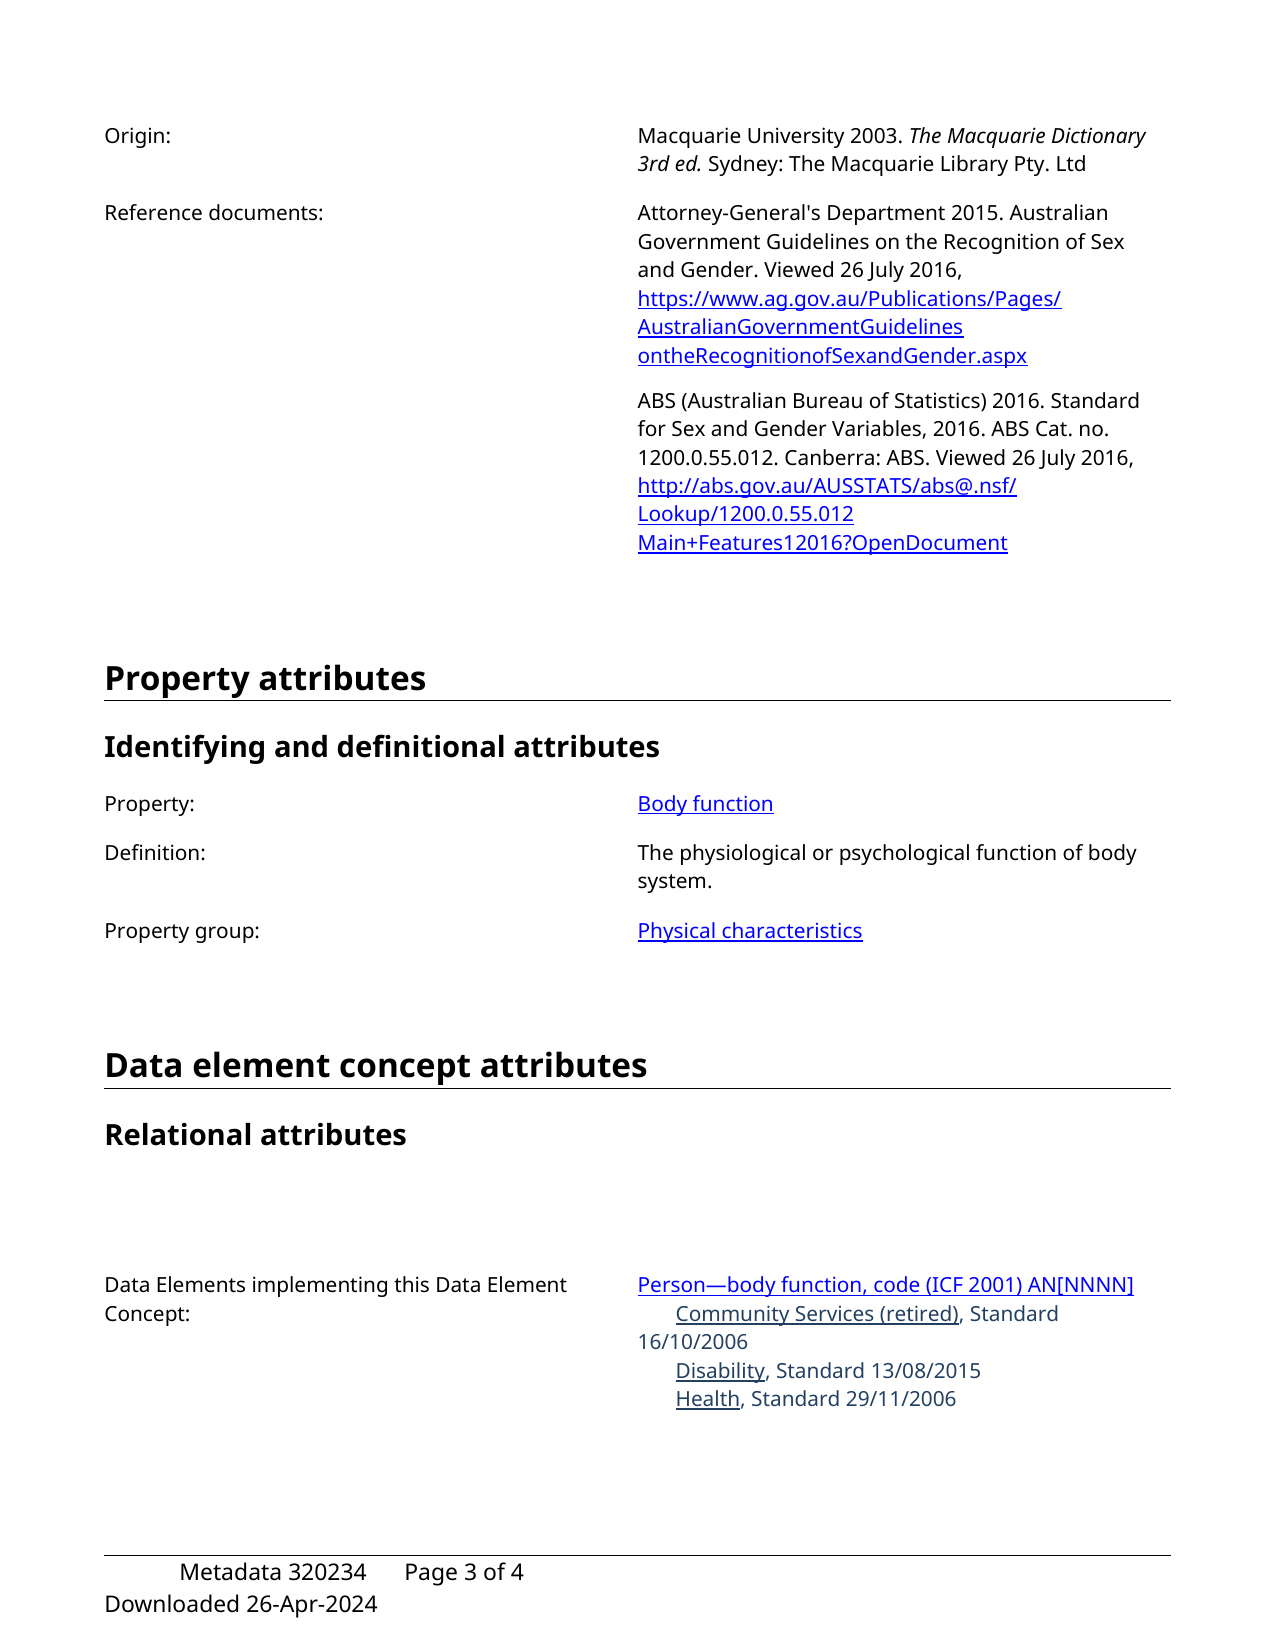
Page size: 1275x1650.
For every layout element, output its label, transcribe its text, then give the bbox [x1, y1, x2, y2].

table_cell Origin: [93, 110, 626, 188]
subtitle Data element concept attributes [104, 1042, 1171, 1088]
subtitle Identifying and definitional attributes [104, 726, 1171, 766]
table_header Person—body function, code (ICF 2001) AN[NNNN] Community Services (retired), Standard 16/10/2006 Disability, Standard 13/08/2015 Health, Standard 29/11/2006 [626, 1260, 1159, 1480]
table_cell Attorney-General's Department 2015. Australian Government Guidelines on the Recognition of Sex and Gender. Viewed 26 July 2016, https://www.ag.gov.au/Publications/Pages/ AustralianGovernmentGuidelines ontheRecognitionofSexandGender.aspx ABS (Australian Bureau of Statistics) 2016. Standard for Sex and Gender Variables, 2016. ABS Cat. no. 1200.0.55.012. Canberra: ABS. Viewed 26 July 2016, http://abs.gov.au/AUSSTATS/abs@.nsf/ Lookup/1200.0.55.012 Main+Features12016?OpenDocument [626, 188, 1159, 567]
subtitle Relational attributes [104, 1114, 1171, 1154]
table_header Property: [93, 779, 626, 828]
table_header Data Elements implementing this Data Element Concept: [93, 1260, 626, 1480]
table_cell Physical characteristics [626, 906, 1159, 955]
table_cell Property group: [93, 906, 626, 955]
table_cell Macquarie University 2003. The Macquarie Dictionary 3rd ed. Sydney: The Macquarie Library Pty. Ltd [626, 110, 1159, 188]
table_cell The physiological or psychological function of body system. [626, 828, 1159, 906]
table_header Body function [626, 779, 1159, 828]
table_cell Reference documents: [93, 188, 626, 567]
subtitle Property attributes [104, 654, 1171, 700]
table_cell Definition: [93, 828, 626, 906]
